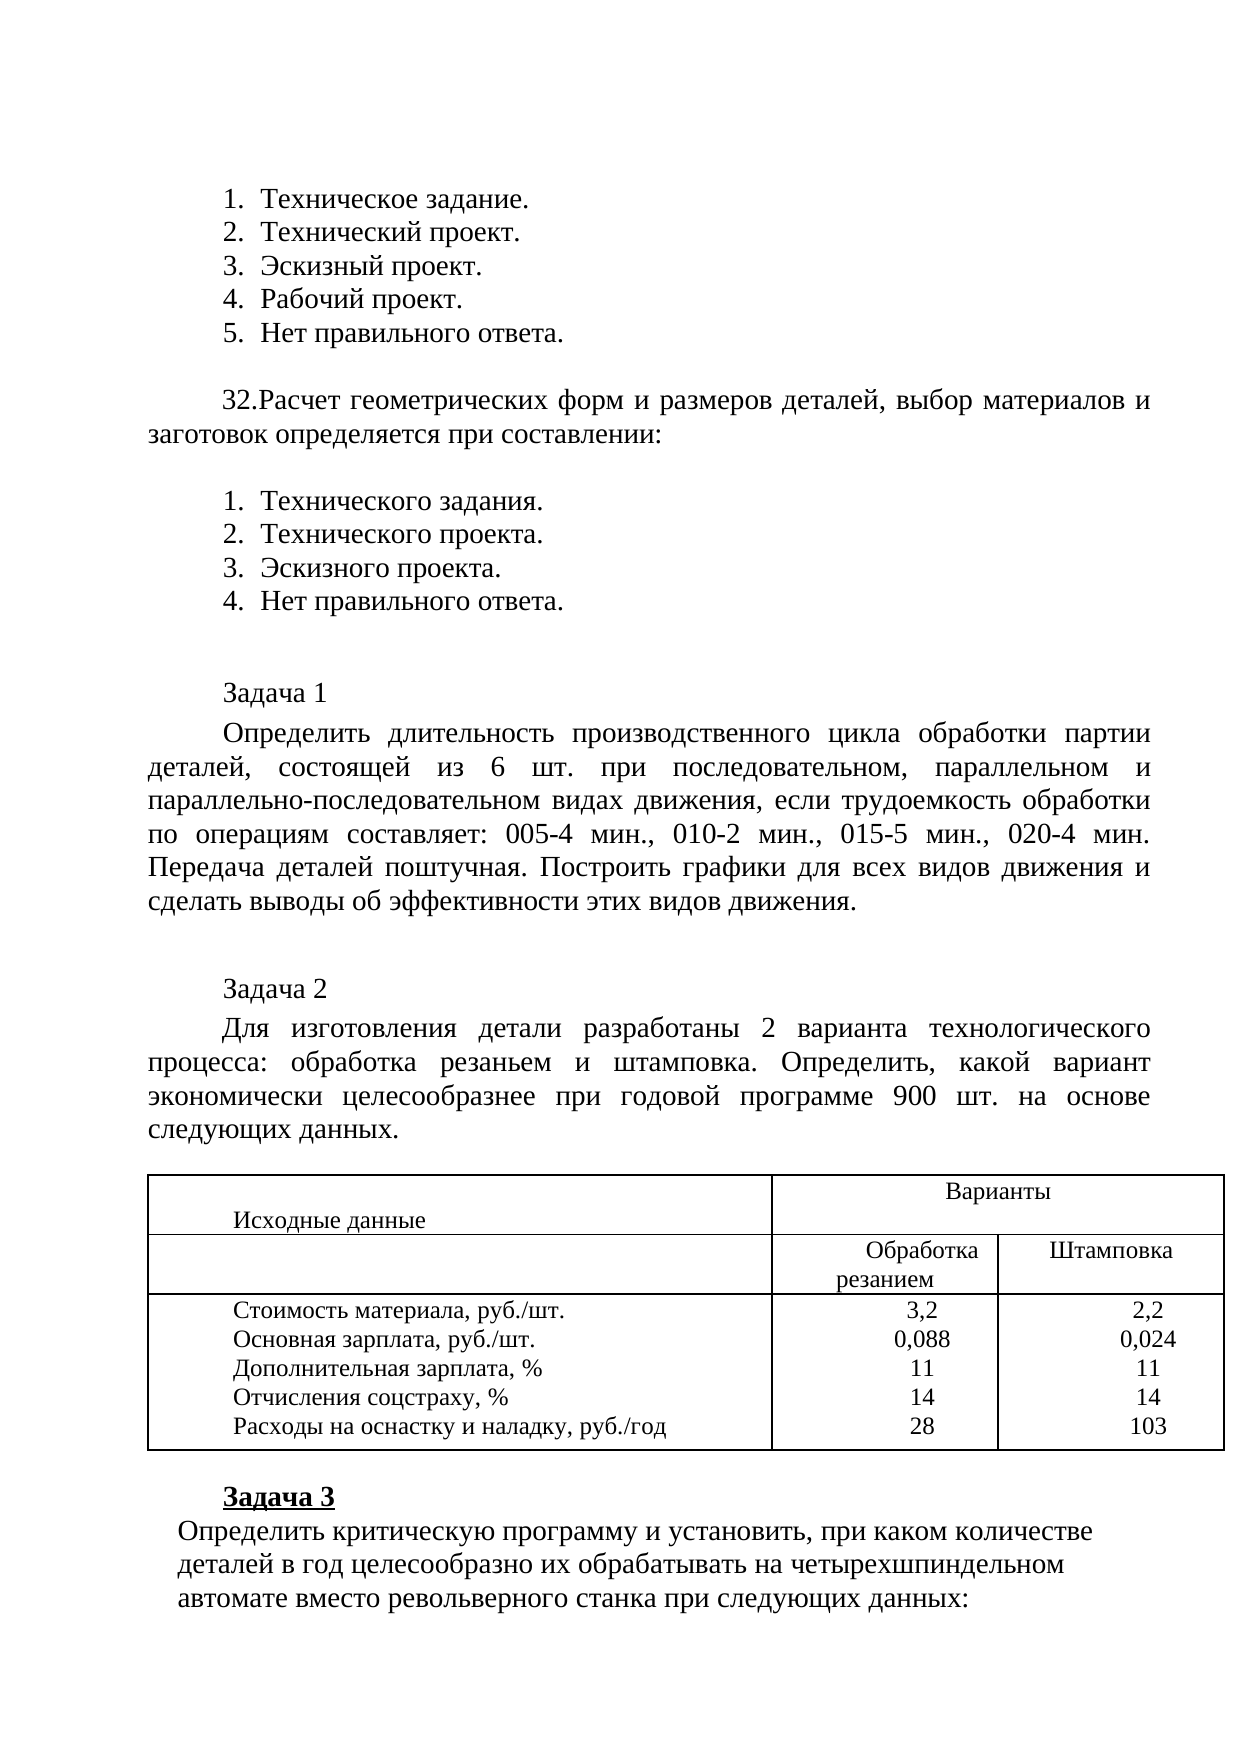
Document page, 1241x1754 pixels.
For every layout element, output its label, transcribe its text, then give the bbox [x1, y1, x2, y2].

subtitle Задача 3 [148, 1479, 1152, 1513]
subtitle Задача 2 [148, 971, 1152, 1004]
table_cell 3,2 0,088 11 14 28 [773, 1295, 997, 1449]
table_cell 2,2 0,024 11 14 103 [999, 1295, 1223, 1449]
table_cell Штамповка [999, 1235, 1223, 1293]
list Рабочий проект. [223, 282, 1152, 315]
text Определить критическую программу и установить, при каком количестве деталей в год целесообразно их обрабатывать на четырехшпиндельном автомате вместо револьверного станка при следующих данных: [177, 1513, 1152, 1614]
list Нет правильного ответа. [223, 584, 1152, 617]
text Для изготовления детали разработаны 2 варианта технологического процесса: обработка резаньем и штамповка. Определить, какой вариант экономически целесообразнее при годовой программе 900 шт. на основе следующих данных. [148, 1011, 1152, 1145]
list Нет правильного ответа. [223, 315, 1152, 349]
text Определить длительность производственного цикла обработки партии деталей, состоящей из 6 шт. при последовательном, параллельном и параллельно-последовательном видах движения, если трудоемкость обработки по операциям составляет: 005-4 мин., 010-2 мин., 015-5 мин., 020-4 мин. Передача деталей поштучная. Построить графики для всех видов движения и сделать выводы об эффективности этих видов движения. [148, 716, 1152, 917]
list Технический проект. [223, 215, 1152, 248]
text 32.Расчет геометрических форм и размеров деталей, выбор материалов и заготовок определяется при составлении: [148, 382, 1152, 449]
list Эскизного проекта. [223, 550, 1152, 584]
list Техническое задание. [223, 181, 1152, 215]
table_cell Обработка резанием [773, 1235, 997, 1293]
table_cell Стоимость материала, руб./шт. Основная зарплата, руб./шт. Дополнительная зарплата, % Отчисления соцстраху, % Расходы на оснастку и наладку, руб./год [149, 1295, 771, 1449]
list Технического проекта. [223, 517, 1152, 550]
table_cell [149, 1235, 771, 1293]
list Эскизный проект. [223, 248, 1152, 282]
list Технического задания. [223, 483, 1152, 517]
table_header Исходные данные [149, 1176, 771, 1234]
table_header Варианты [773, 1176, 1223, 1234]
subtitle Задача 1 [148, 676, 1152, 709]
